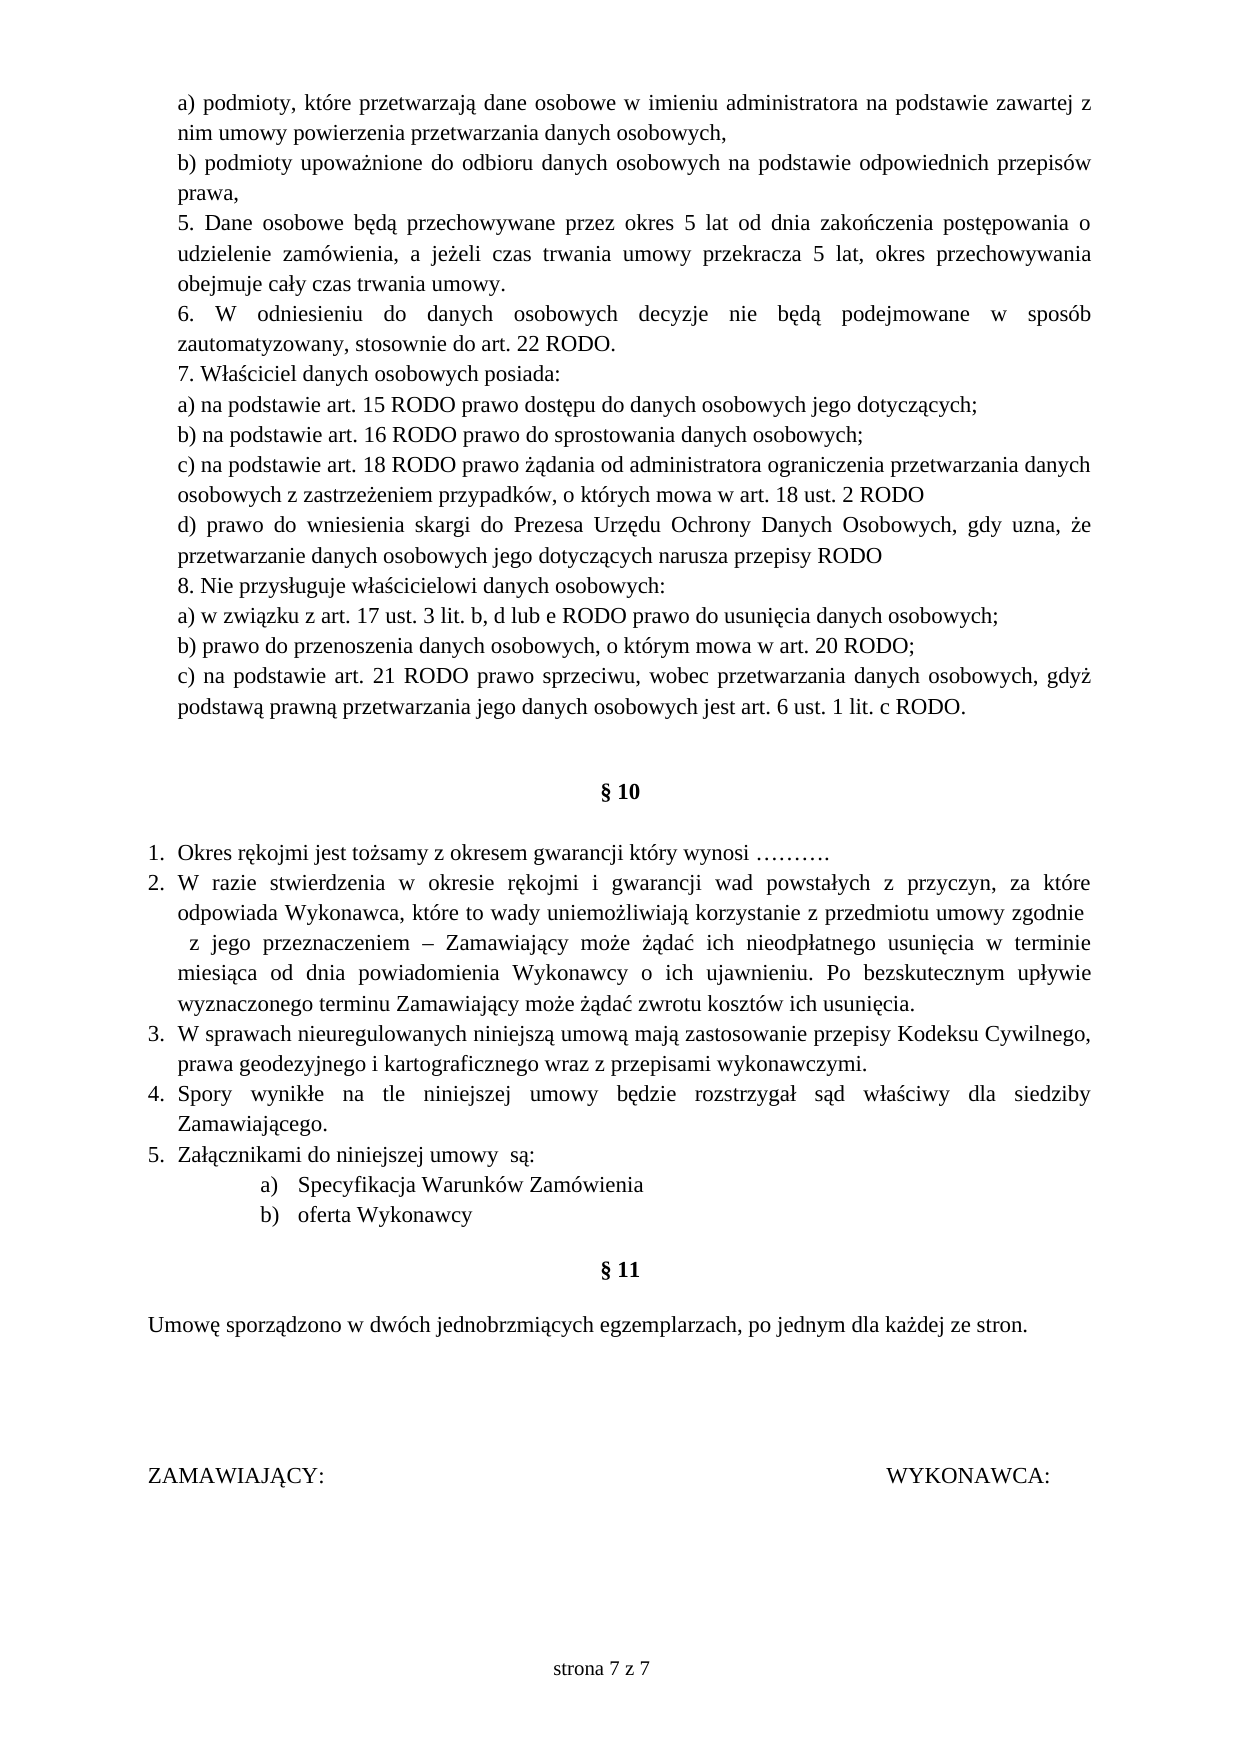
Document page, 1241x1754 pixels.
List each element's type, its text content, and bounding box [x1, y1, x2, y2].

list W sprawach nieuregulowanych niniejszą umową mają zastosowanie przepisy Kodeksu Cywilnego, prawa geodezyjnego i kartograficznego wraz z przepisami wykonawczymi. [148, 1020, 1093, 1076]
text a) w związku z art. 17 ust. 3 lit. b, d lub e RODO prawo do usunięcia danych osobowych; [177, 602, 1093, 628]
text b) podmioty upoważnione do odbioru danych osobowych na podstawie odpowiednich przepisów prawa, [177, 149, 1093, 206]
text b) na podstawie art. 16 RODO prawo do sprostowania danych osobowych; [177, 421, 1093, 447]
text § 11 [148, 1256, 1093, 1283]
text c) na podstawie art. 21 RODO prawo sprzeciwu, wobec przetwarzania danych osobowych, gdyż podstawą prawną przetwarzania jego danych osobowych jest art. 6 ust. 1 lit. c RODO. [177, 663, 1093, 719]
list Specyfikacja Warunków Zamówienia [260, 1171, 1093, 1197]
list Spory wynikłe na tle niniejszej umowy będzie rozstrzygał sąd właściwy dla siedziby Zamawiającego. [148, 1080, 1093, 1137]
text 8. Nie przysługuje właścicielowi danych osobowych: [177, 572, 1093, 598]
text § 10 [148, 778, 1093, 804]
text 6. W odniesieniu do danych osobowych decyzje nie będą podejmowane w sposób zautomatyzowany, stosownie do art. 22 RODO. [177, 300, 1093, 357]
text 5. Dane osobowe będą przechowywane przez okres 5 lat od dnia zakończenia postępowania o udzielenie zamówienia, a jeżeli czas trwania umowy przekracza 5 lat, okres przechowywania obejmuje cały czas trwania umowy. [177, 209, 1093, 296]
text b) prawo do przenoszenia danych osobowych, o którym mowa w art. 20 RODO; [177, 632, 1093, 659]
text a) podmioty, które przetwarzają dane osobowe w imieniu administratora na podstawie zawartej z nim umowy powierzenia przetwarzania danych osobowych, [177, 89, 1093, 145]
text 7. Właściciel danych osobowych posiada: [177, 361, 1093, 387]
text c) na podstawie art. 18 RODO prawo żądania od administratora ograniczenia przetwarzania danych osobowych z zastrzeżeniem przypadków, o których mowa w art. 18 ust. 2 RODO [177, 451, 1093, 508]
list W razie stwierdzenia w okresie rękojmi i gwarancji wad powstałych z przyczyn, za które odpowiada Wykonawca, które to wady uniemożliwiają korzystanie z przedmiotu umowy zgodnie z jego przeznaczeniem – Zamawiający może żądać ich nieodpłatnego usunięcia w terminie miesiąca od dnia powiadomienia Wykonawcy o ich ujawnieniu. Po bezskutecznym upływie wyznaczonego terminu Zamawiający może żądać zwrotu kosztów ich usunięcia. [148, 869, 1093, 1016]
text Umowę sporządzono w dwóch jednobrzmiących egzemplarzach, po jednym dla każdej ze stron. [148, 1312, 1093, 1338]
list Załącznikami do niniejszej umowy są: [148, 1141, 1093, 1167]
text ZAMAWIAJĄCY: WYKONAWCA: [148, 1463, 1093, 1489]
text a) na podstawie art. 15 RODO prawo dostępu do danych osobowych jego dotyczących; [177, 391, 1093, 417]
list oferta Wykonawcy [260, 1201, 1093, 1227]
text d) prawo do wniesienia skargi do Prezesa Urzędu Ochrony Danych Osobowych, gdy uzna, że przetwarzanie danych osobowych jego dotyczących narusza przepisy RODO [177, 512, 1093, 568]
list Okres rękojmi jest tożsamy z okresem gwarancji który wynosi ………. [148, 839, 1093, 865]
